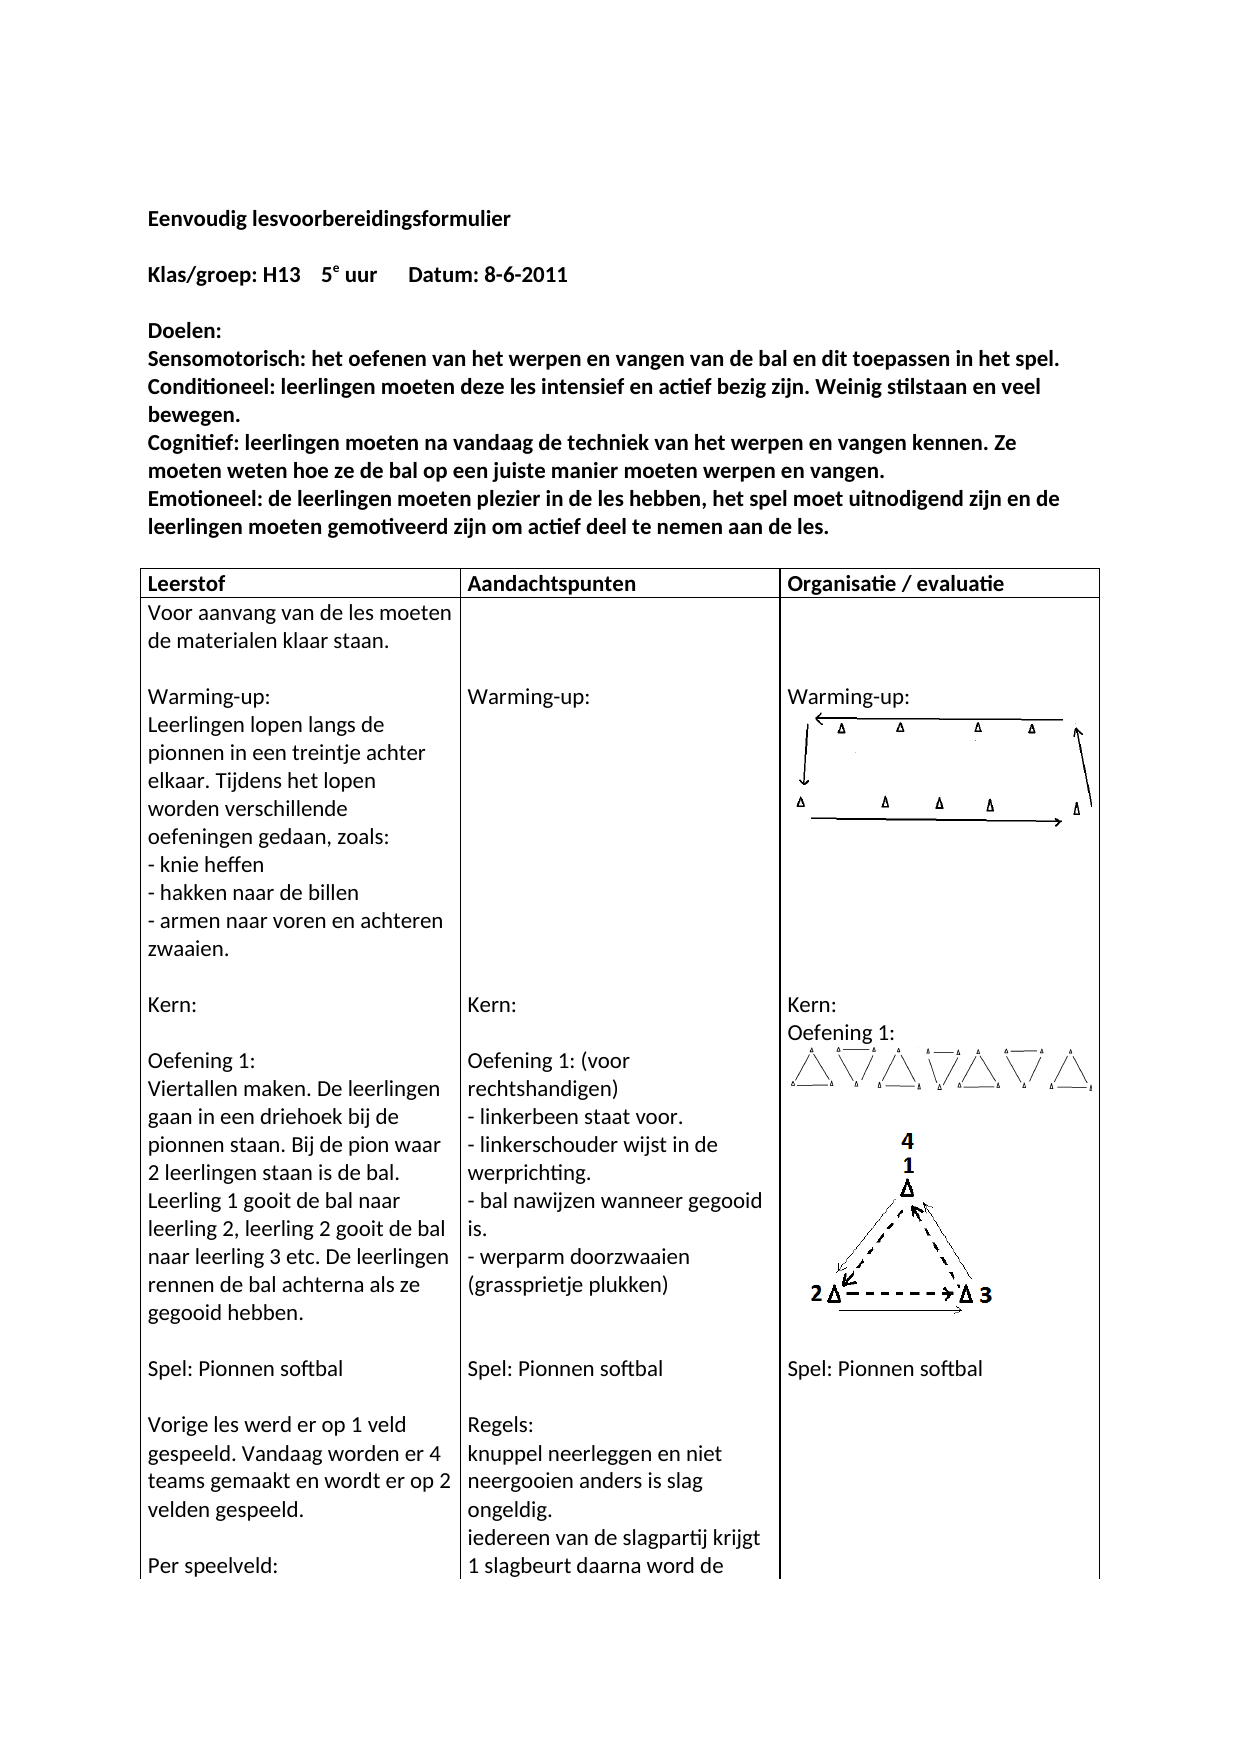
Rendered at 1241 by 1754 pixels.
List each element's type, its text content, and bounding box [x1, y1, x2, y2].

table_cell Kern: Oefening 1: [781, 990, 1099, 1327]
text Conditioneel: leerlingen moeten deze les intensief en actief bezig zijn. Weinig stilstaan en veel bewegen. [148, 372, 1093, 428]
picture [787, 1122, 1013, 1320]
picture [787, 710, 1092, 831]
table_cell Warming-up: Leerlingen lopen langs de pionnen in een treintje achter elkaar. Tijdens het lopen worden verschillende oefeningen gedaan, zoals: - knie heffen - hakken naar de billen - armen naar voren en achteren zwaaien. [141, 682, 460, 990]
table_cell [141, 1327, 460, 1579]
table_cell [781, 598, 1099, 682]
table_cell [461, 598, 779, 682]
table_cell Warming-up: [461, 682, 779, 990]
text Emotioneel: de leerlingen moeten plezier in de les hebben, het spel moet uitnodigend zijn en de leerlingen moeten gemotiveerd zijn om actief deel te nemen aan de les. [148, 484, 1093, 540]
table_cell Voor aanvang van de les moeten de materialen klaar staan. [141, 598, 460, 682]
text Sensomotorisch: het oefenen van het werpen en vangen van de bal en dit toepassen in het spel. [148, 344, 1093, 372]
table_header Organisatie / evaluatie [781, 569, 1099, 597]
table_cell Warming-up: [781, 682, 1099, 990]
table_cell Kern: Oefening 1: (voor rechtshandigen) - linkerbeen staat voor. - linkerschouder wijst in de werprichting. - bal nawijzen wanneer gegooid is. - werparm doorzwaaien (grassprietje plukken) [461, 990, 779, 1327]
text Eenvoudig lesvoorbereidingsformulier [148, 204, 1093, 232]
text Klas/groep: H13 5e uur Datum: 8-6-2011 [148, 260, 1093, 288]
table_header Leerstof [141, 569, 460, 597]
text Doelen: [148, 316, 1093, 344]
text Cognitief: leerlingen moeten na vandaag de techniek van het werpen en vangen kennen. Ze moeten weten hoe ze de bal op een juiste manier moeten werpen en vangen. [148, 428, 1093, 484]
picture [787, 1046, 1092, 1095]
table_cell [781, 1327, 1099, 1579]
table_cell Kern: Oefening 1: Viertallen maken. De leerlingen gaan in een driehoek bij de pionnen staan. Bij de pion waar 2 leerlingen staan is de bal. Leerling 1 gooit de bal naar leerling 2, leerling 2 gooit de bal naar leerling 3 etc. De leerlingen rennen de bal achterna als ze gegooid hebben. [141, 990, 460, 1327]
table_header Aandachtspunten [461, 569, 779, 597]
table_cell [461, 1327, 779, 1579]
